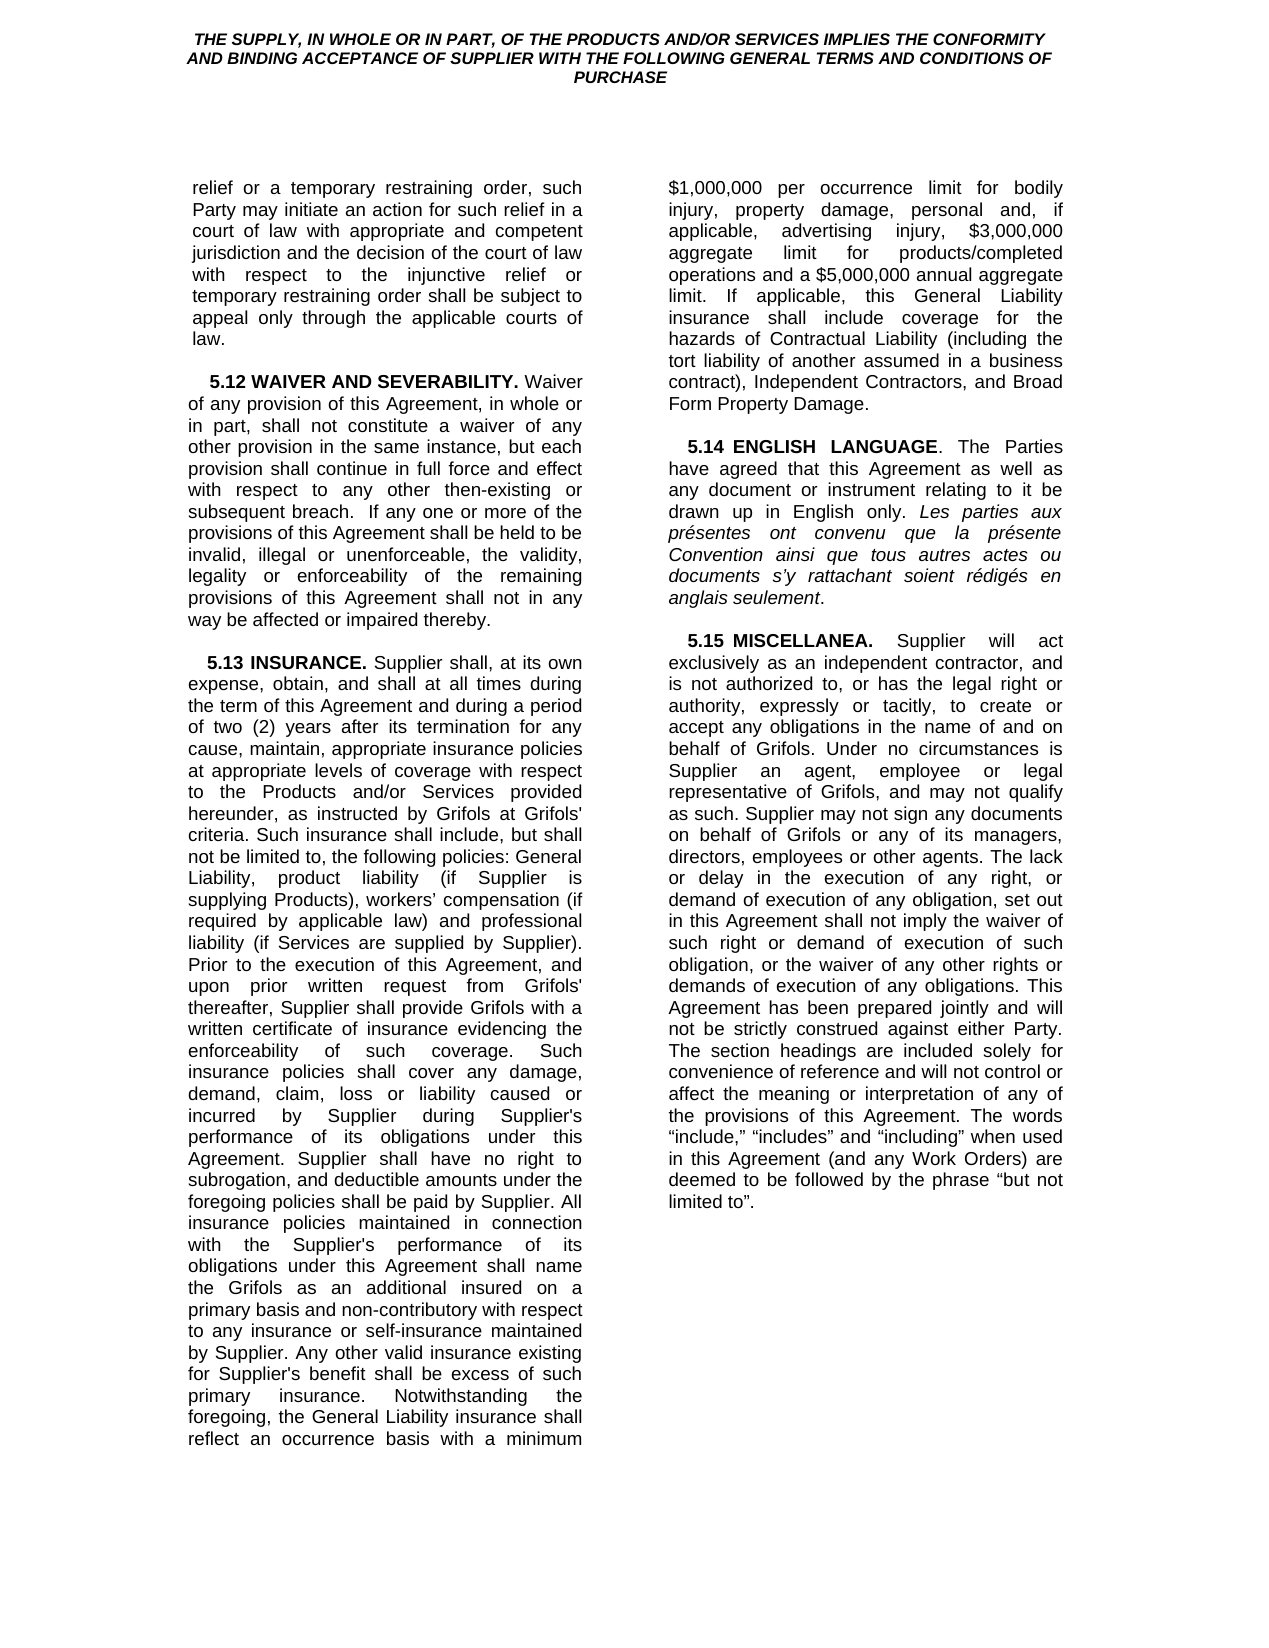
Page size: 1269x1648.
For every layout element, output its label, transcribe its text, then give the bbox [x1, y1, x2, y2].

text 5.14 ENGLISH LANGUAGE. The Parties have agreed that this Agreement as well as any document or instrument relating to it be drawn up in English only. Les parties aux présentes ont convenu que la présente Convention ainsi que tous autres actes ou documents s’y rattachant soient rédigés en anglais seulement. [668, 436, 1063, 608]
text 5.12 WAIVER AND SEVERABILITY. Waiver of any provision of this Agreement, in whole or in part, shall not constitute a waiver of any other provision in the same instance, but each provision shall continue in full force and effect with respect to any other then-existing or subsequent breach. If any one or more of the provisions of this Agreement shall be held to be invalid, illegal or unenforceable, the validity, legality or enforceability of the remaining provisions of this Agreement shall not in any way be affected or impaired thereby. [188, 371, 583, 630]
text 5.13 INSURANCE. Supplier shall, at its own expense, obtain, and shall at all times during the term of this Agreement and during a period of two (2) years after its termination for any cause, maintain, appropriate insurance policies at appropriate levels of coverage with respect to the Products and/or Services provided hereunder, as instructed by Grifols at Grifols' criteria. Such insurance shall include, but shall not be limited to, the following policies: General Liability, product liability (if Supplier is supplying Products), workers’ compensation (if required by applicable law) and professional liability (if Services are supplied by Supplier). Prior to the execution of this Agreement, and upon prior written request from Grifols' thereafter, Supplier shall provide Grifols with a written certificate of insurance evidencing the enforceability of such coverage. Such insurance policies shall cover any damage, demand, claim, loss or liability caused or incurred by Supplier during Supplier's performance of its obligations under this Agreement. Supplier shall have no right to subrogation, and deductible amounts under the foregoing policies shall be paid by Supplier. All insurance policies maintained in connection with the Supplier's performance of its obligations under this Agreement shall name the Grifols as an additional insured on a primary basis and non-contributory with respect to any insurance or self-insurance maintained by Supplier. Any other valid insurance existing for Supplier's benefit shall be excess of such primary insurance. Notwithstanding the foregoing, the General Liability insurance shall reflect an occurrence basis with a minimum $1,000,000 per occurrence limit for bodily injury, property damage, personal and, if applicable, advertising injury, $3,000,000 aggregate limit for products/completed operations and a $5,000,000 annual aggregate limit. If applicable, this General Liability insurance shall include coverage for the hazards of Contractual Liability (including the tort liability of another assumed in a business contract), Independent Contractors, and Broad Form Property Damage. [188, 652, 583, 1449]
text 5.15 MISCELLANEA. Supplier will act exclusively as an independent contractor, and is not authorized to, or has the legal right or authority, expressly or tacitly, to create or accept any obligations in the name of and on behalf of Grifols. Under no circumstances is Supplier an agent, employee or legal representative of Grifols, and may not qualify as such. Supplier may not sign any documents on behalf of Grifols or any of its managers, directors, employees or other agents. The lack or delay in the execution of any right, or demand of execution of any obligation, set out in this Agreement shall not imply the waiver of such right or demand of execution of such obligation, or the waiver of any other rights or demands of execution of any obligations. This Agreement has been prepared jointly and will not be strictly construed against either Party. The section headings are included solely for convenience of reference and will not control or affect the meaning or interpretation of any of the provisions of this Agreement. The words “include,” “includes” and “including” when used in this Agreement (and any Work Orders) are deemed to be followed by the phrase “but not limited to”. [668, 630, 1063, 1212]
